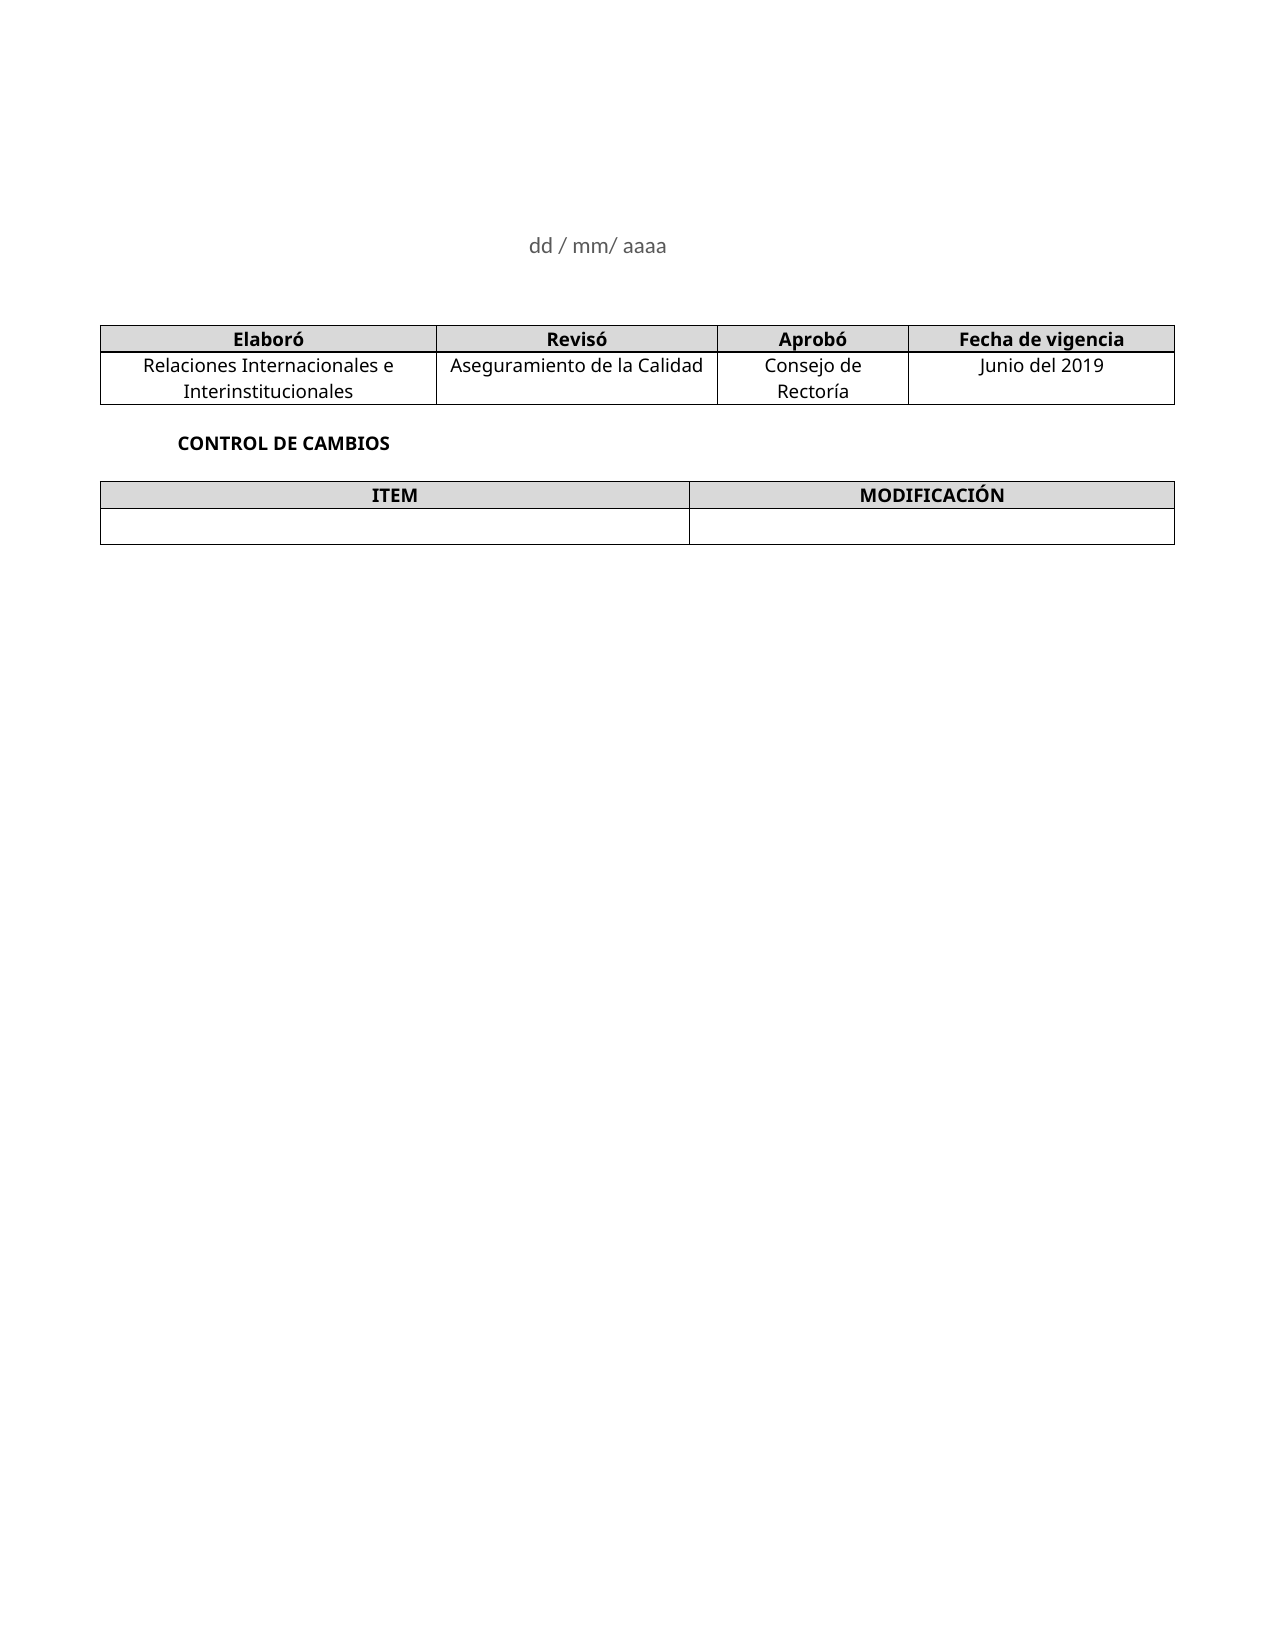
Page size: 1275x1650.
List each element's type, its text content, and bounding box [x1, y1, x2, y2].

table_header ITEM [101, 482, 689, 508]
text CONTROL DE CAMBIOS [177, 430, 1098, 456]
table_cell [101, 509, 689, 543]
table_cell Aseguramiento de la Calidad [437, 353, 717, 403]
table_header Aprobó [718, 326, 908, 351]
table_header MODIFICACIÓN [690, 482, 1174, 508]
table_header Elaboró [101, 326, 436, 351]
table_header Fecha de vigencia [909, 326, 1174, 351]
table_cell Consejo de Rectoría [718, 353, 908, 403]
table_header Revisó [437, 326, 717, 351]
text dd / mm/ aaaa [177, 232, 1098, 260]
table_cell Relaciones Internacionales e Interinstitucionales [101, 353, 436, 403]
table_cell [690, 509, 1174, 543]
table_cell Junio del 2019 [909, 353, 1174, 403]
